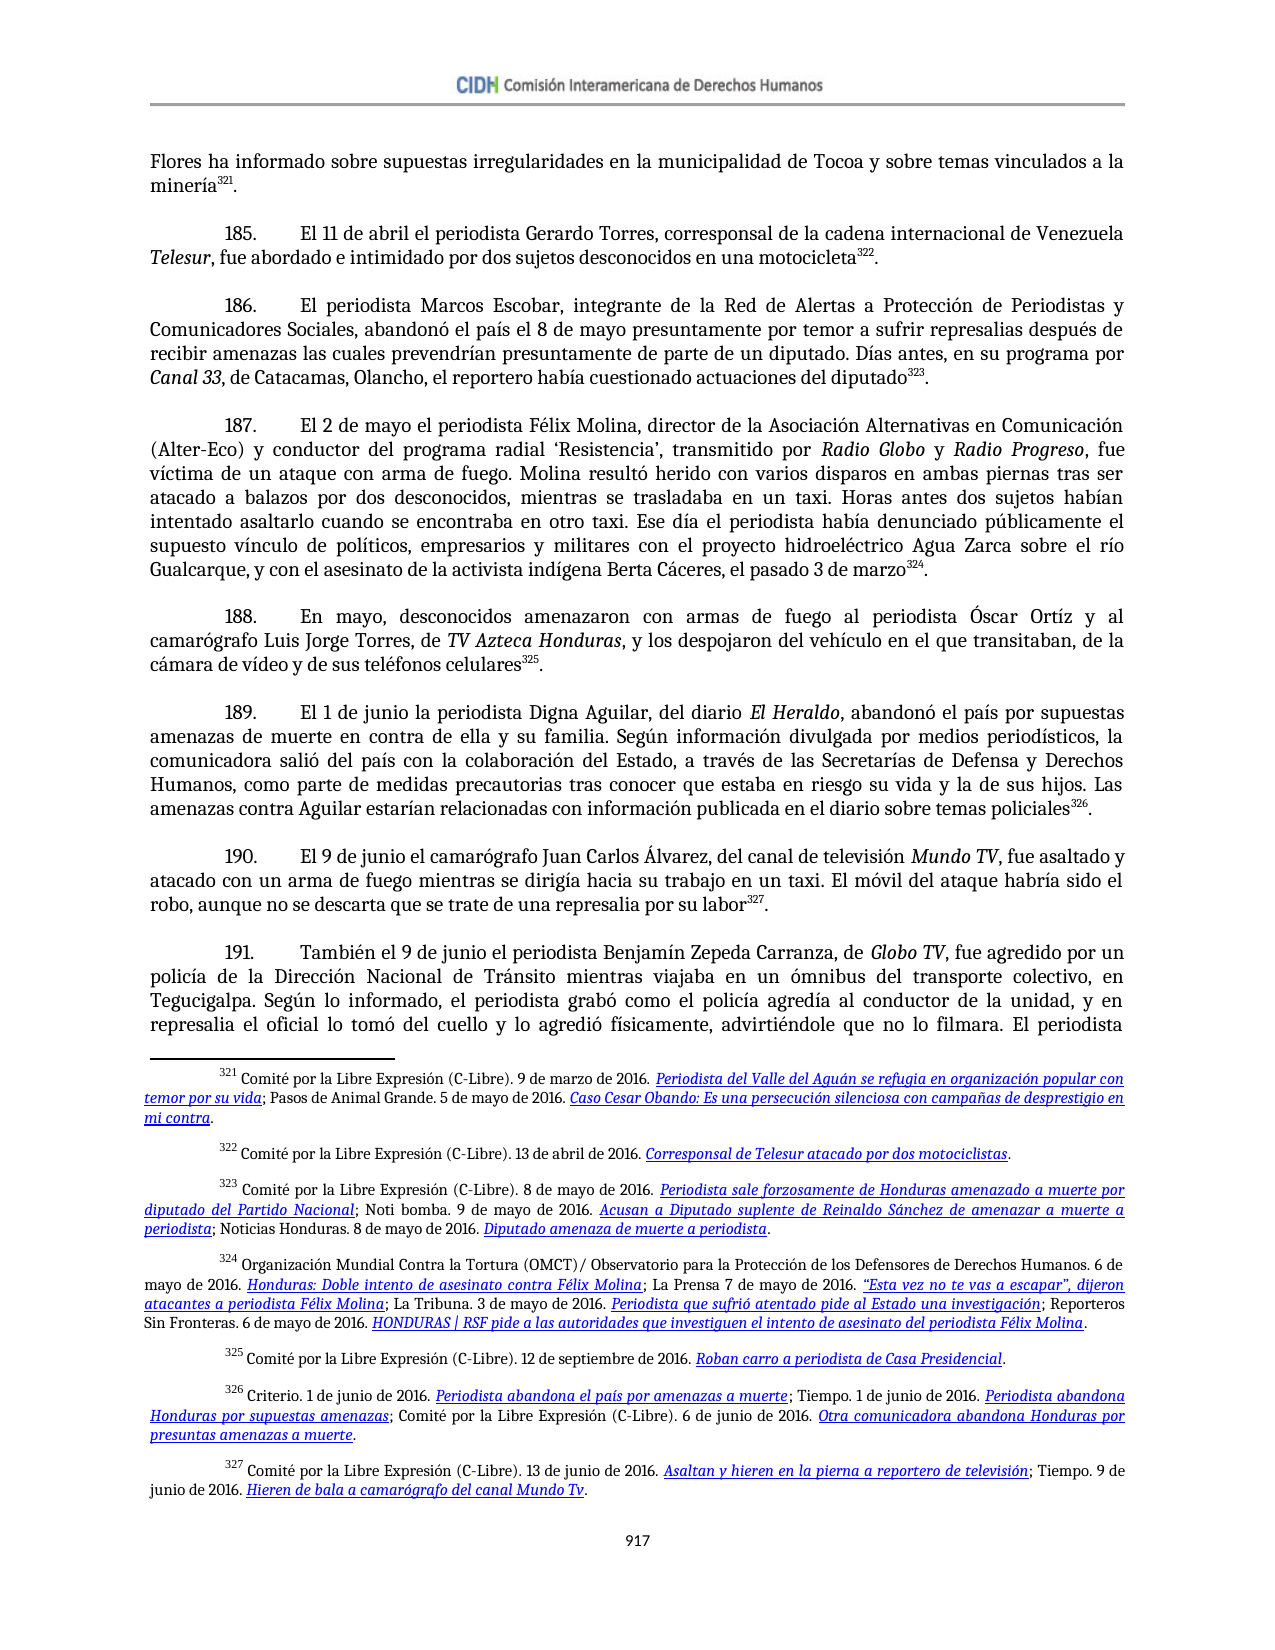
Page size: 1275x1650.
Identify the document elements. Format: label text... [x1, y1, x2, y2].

list En mayo, desconocidos amenazaron con armas de fuego al periodista Óscar Ortíz y al camarógrafo Luis Jorge Torres, de TV Azteca Honduras, y los despojaron del vehículo en el que transitaban, de la cámara de vídeo y de sus teléfonos celulares. [150, 605, 1125, 677]
list El 1 de junio la periodista Digna Aguilar, del diario El Heraldo, abandonó el país por supuestas amenazas de muerte en contra de ella y su familia. Según información divulgada por medios periodísticos, la comunicadora salió del país con la colaboración del Estado, a través de las Secretarías de Defensa y Derechos Humanos, como parte de medidas precautorias tras conocer que estaba en riesgo su vida y la de sus hijos. Las amenazas contra Aguilar estarían relacionadas con información publicada en el diario sobre temas policiales. [150, 701, 1125, 821]
list El 9 de junio el camarógrafo Juan Carlos Álvarez, del canal de televisión Mundo TV, fue asaltado y atacado con un arma de fuego mientras se dirigía hacia su trabajo en un taxi. El móvil del ataque habría sido el robo, aunque no se descarta que se trate de una represalia por su labor. [150, 845, 1125, 917]
list El 11 de abril el periodista Gerardo Torres, corresponsal de la cadena internacional de Venezuela Telesur, fue abordado e intimidado por dos sujetos desconocidos en una motocicleta. [150, 222, 1125, 270]
list También el 9 de junio el periodista Benjamín Zepeda Carranza, de Globo TV, fue agredido por un policía de la Dirección Nacional de Tránsito mientras viajaba en un ómnibus del transporte colectivo, en Tegucigalpa. Según lo informado, el periodista grabó como el policía agredía al conductor de la unidad, y en represalia el oficial lo tomó del cuello y lo agredió físicamente, advirtiéndole que no lo filmara. El periodista informó del hecho al director de Tránsito Leonel Sauceda, quien le habría asegurado que tomaría acciones administrativas para sancionar la conducta del oficial. [150, 941, 1125, 1036]
list El 12 de marzo el periodista Cesar Obando Flores de Radio Popular del Aguán, Canal 37 y Radio Progreso, de acuerdo con la información disponible fue hostigado e impedido de realizar su trabajo por miembros de la Policía Municipal de Tocoa y de la Policía Militar mientras cubría la presentación del resultado de una auditoría realizada por el Tribunal Superior de Cuentas a la municipalidad de Tocoa, Colón. Dos días después fue víctima de amenazas y debió refugiarse en la sede de la Coordinadora de Organizaciones Populares del Aguán. Flores ha informado sobre supuestas irregularidades en la municipalidad de Tocoa y sobre temas vinculados a la minería. [150, 150, 1125, 198]
picture [450, 75, 826, 96]
list El periodista Marcos Escobar, integrante de la Red de Alertas a Protección de Periodistas y Comunicadores Sociales, abandonó el país el 8 de mayo presuntamente por temor a sufrir represalias después de recibir amenazas las cuales prevendrían presuntamente de parte de un diputado. Días antes, en su programa por Canal 33, de Catacamas, Olancho, el reportero había cuestionado actuaciones del diputado. [150, 294, 1125, 389]
list El 2 de mayo el periodista Félix Molina, director de la Asociación Alternativas en Comunicación (Alter-Eco) y conductor del programa radial ‘Resistencia’, transmitido por Radio Globo y Radio Progreso, fue víctima de un ataque con arma de fuego. Molina resultó herido con varios disparos en ambas piernas tras ser atacado a balazos por dos desconocidos, mientras se trasladaba en un taxi. Horas antes dos sujetos habían intentado asaltarlo cuando se encontraba en otro taxi. Ese día el periodista había denunciado públicamente el supuesto vínculo de políticos, empresarios y militares con el proyecto hidroeléctrico Agua Zarca sobre el río Gualcarque, y con el asesinato de la activista indígena Berta Cáceres, el pasado 3 de marzo. [150, 413, 1125, 581]
